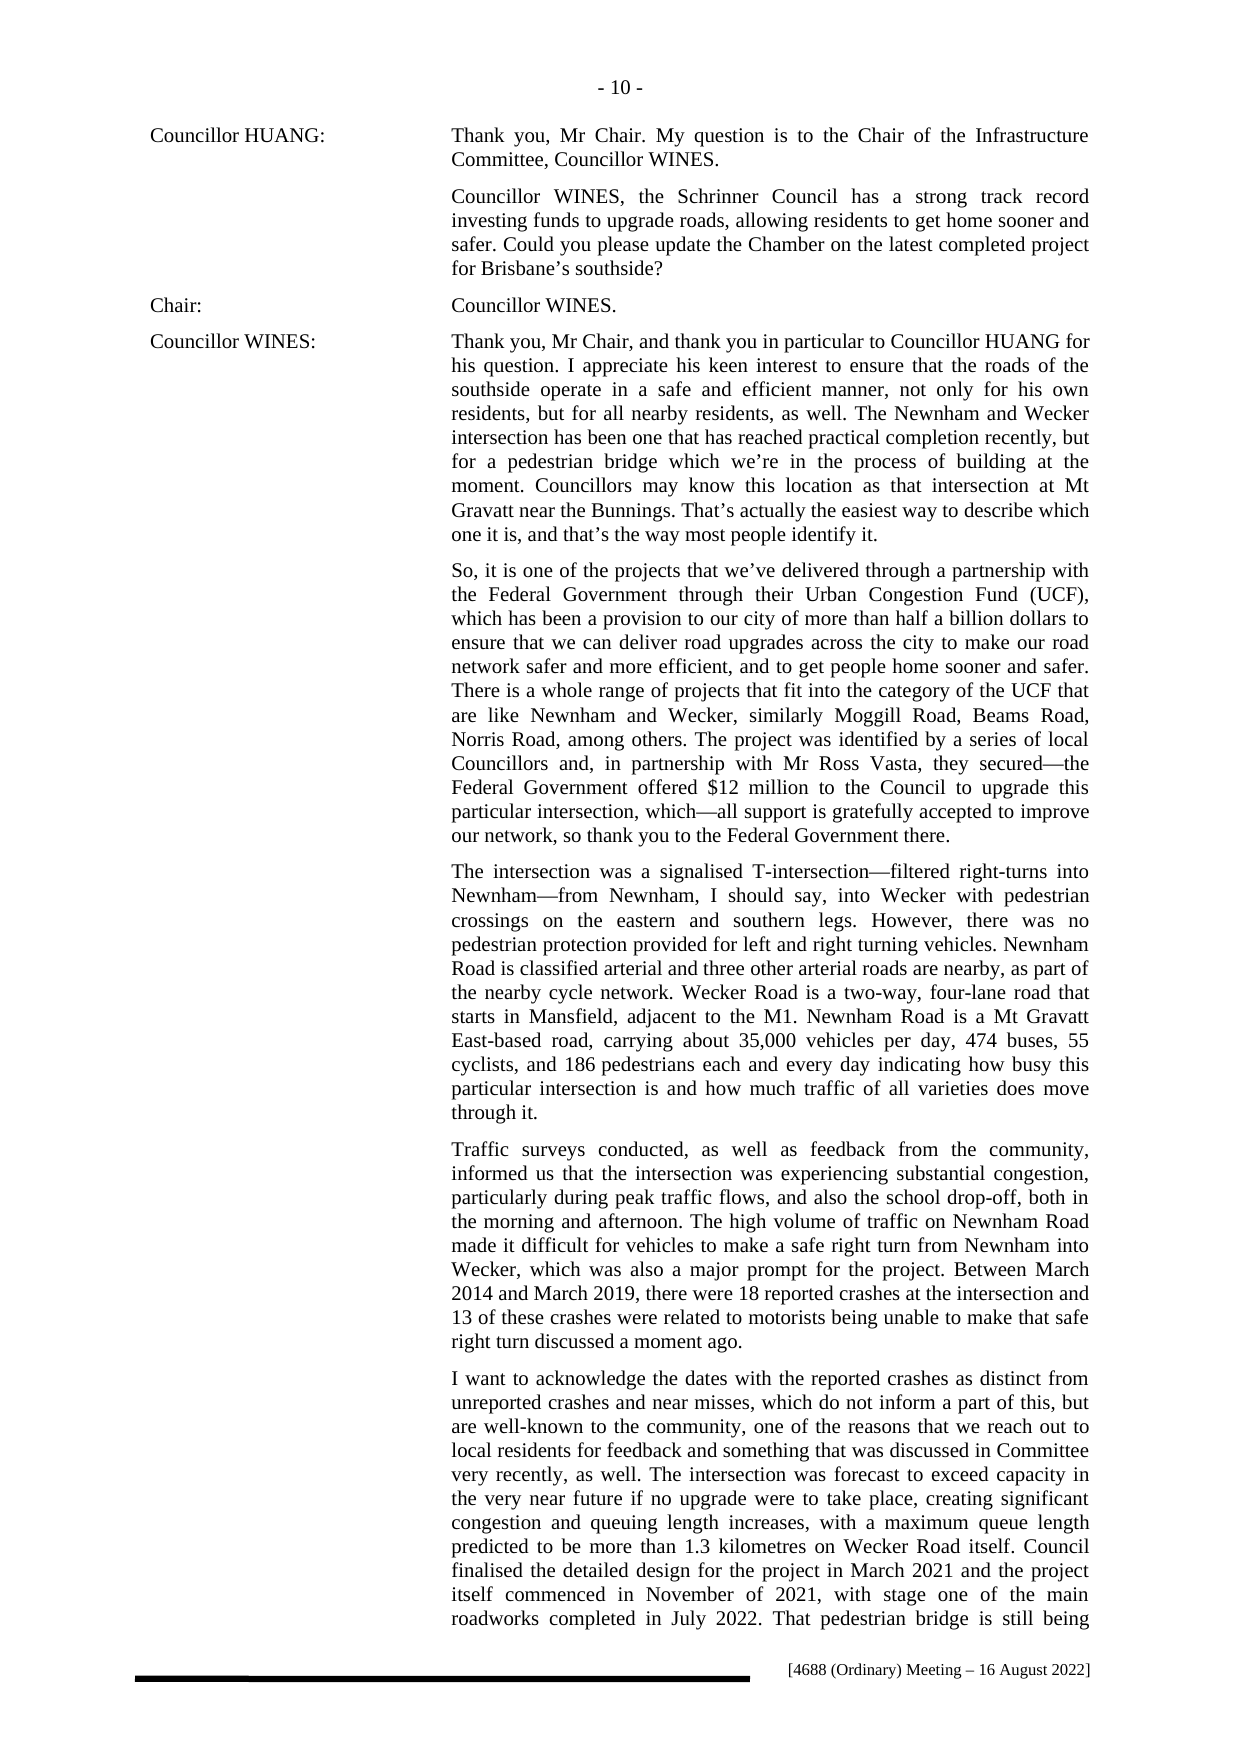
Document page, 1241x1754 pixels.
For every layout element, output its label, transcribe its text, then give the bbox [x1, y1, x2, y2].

text Councillor HUANG: Thank you, Mr Chair. My question is to the Chair of the Infrastructure Committee, Councillor WINES. [150, 123, 1090, 171]
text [150, 1366, 1090, 1630]
text Councillor WINES: Thank you, Mr Chair, and thank you in particular to Councillor HUANG for his question. I appreciate his keen interest to ensure that the roads of the southside operate in a safe and efficient manner, not only for his own residents, but for all nearby residents, as well. The Newnham and Wecker intersection has been one that has reached practical completion recently, but for a pedestrian bridge which we’re in the process of building at the moment. Councillors may know this location as that intersection at Mt Gravatt near the Bunnings. That’s actually the easiest way to describe which one it is, and that’s the way most people identify it. [150, 329, 1090, 546]
text The intersection was a signalised T-intersection—filtered right-turns into Newnham—from Newnham, I should say, into Wecker with pedestrian crossings on the eastern and southern legs. However, there was no pedestrian protection provided for left and right turning vehicles. Newnham Road is classified arterial and three other arterial roads are nearby, as part of the nearby cycle network. Wecker Road is a two-way, four-lane road that starts in Mansfield, adjacent to the M1. Newnham Road is a Mt Gravatt East-based road, carrying about 35,000 vehicles per day, 474 buses, 55 cyclists, and 186 pedestrians each and every day indicating how busy this particular intersection is and how much traffic of all varieties does move through it. [150, 859, 1090, 1124]
text So, it is one of the projects that we’ve delivered through a partnership with the Federal Government through their Urban Congestion Fund (UCF), which has been a provision to our city of more than half a billion dollars to ensure that we can deliver road upgrades across the city to make our road network safer and more efficient, and to get people home sooner and safer. There is a whole range of projects that fit into the category of the UCF that are like Newnham and Wecker, similarly Moggill Road, Beams Road, Norris Road, among others. The project was identified by a series of local Councillors and, in partnership with Mr Ross Vasta, they secured—the Federal Government offered $12 million to the Council to upgrade this particular intersection, which—all support is gratefully accepted to improve our network, so thank you to the Federal Government there. [150, 558, 1090, 847]
text Councillor WINES, the Schrinner Council has a strong track record investing funds to upgrade roads, allowing residents to get home sooner and safer. Could you please update the Chamber on the latest completed project for Brisbane’s southside? [150, 184, 1090, 280]
text Chair: Councillor WINES. [150, 292, 1090, 317]
text Traffic surveys conducted, as well as feedback from the community, informed us that the intersection was experiencing substantial congestion, particularly during peak traffic flows, and also the school drop-off, both in the morning and afternoon. The high volume of traffic on Newnham Road made it difficult for vehicles to make a safe right turn from Newnham into Wecker, which was also a major prompt for the project. Between March 2014 and March 2019, there were 18 reported crashes at the intersection and 13 of these crashes were related to motorists being unable to make that safe right turn discussed a moment ago. [150, 1137, 1090, 1353]
